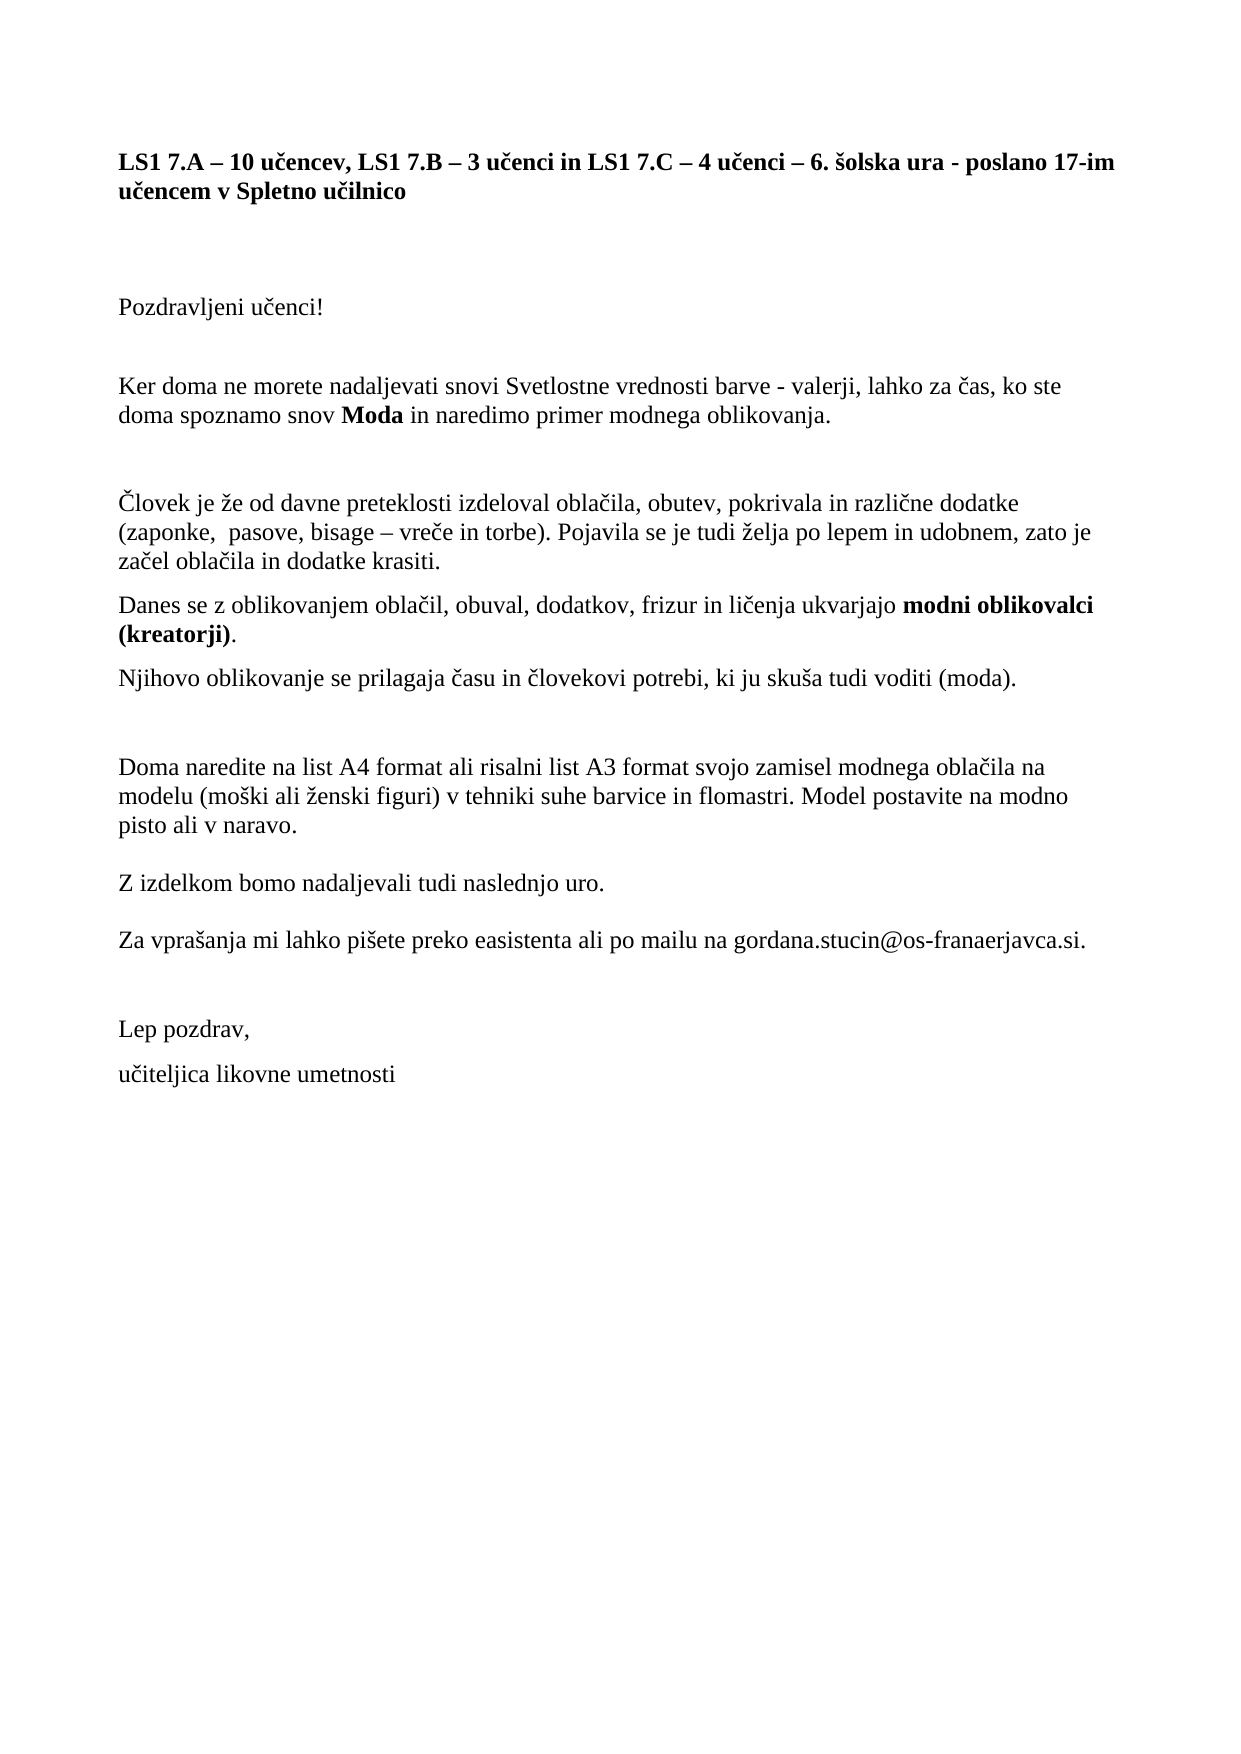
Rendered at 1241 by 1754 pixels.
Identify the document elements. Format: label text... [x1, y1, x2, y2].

text LS1 7.A – 10 učencev, LS1 7.B – 3 učenci in LS1 7.C – 4 učenci – 6. šolska ura - poslano 17-im učencem v Spletno učilnico [118, 147, 1122, 205]
text Pozdravljeni učenci! [118, 292, 1122, 321]
text Z izdelkom bomo nadaljevali tudi naslednjo uro. [118, 868, 1122, 896]
text Lep pozdrav, [118, 1014, 1122, 1043]
text Njihovo oblikovanje se prilagaja času in človekovi potrebi, ki ju skuša tudi voditi (moda). [118, 663, 1122, 692]
text Za vprašanja mi lahko pišete preko easistenta ali po mailu na gordana.stucin@os-franaerjavca.si. [118, 926, 1122, 954]
text učiteljica likovne umetnosti [118, 1059, 1122, 1087]
text Doma naredite na list A4 format ali risalni list A3 format svojo zamisel modnega oblačila na modelu (moški ali ženski figuri) v tehniki suhe barvice in flomastri. Model postavite na modno pisto ali v naravo. [118, 752, 1122, 838]
text Ker doma ne morete nadaljevati snovi Svetlostne vrednosti barve - valerji, lahko za čas, ko ste doma spoznamo snov Moda in naredimo primer modnega oblikovanja. [118, 371, 1122, 428]
text Danes se z oblikovanjem oblačil, obuval, dodatkov, frizur in ličenja ukvarjajo modni oblikovalci (kreatorji). [118, 590, 1122, 648]
text Človek je že od davne preteklosti izdeloval oblačila, obutev, pokrivala in različne dodatke (zaponke, pasove, bisage – vreče in torbe). Pojavila se je tudi želja po lepem in udobnem, zato je začel oblačila in dodatke krasiti. [118, 488, 1122, 575]
